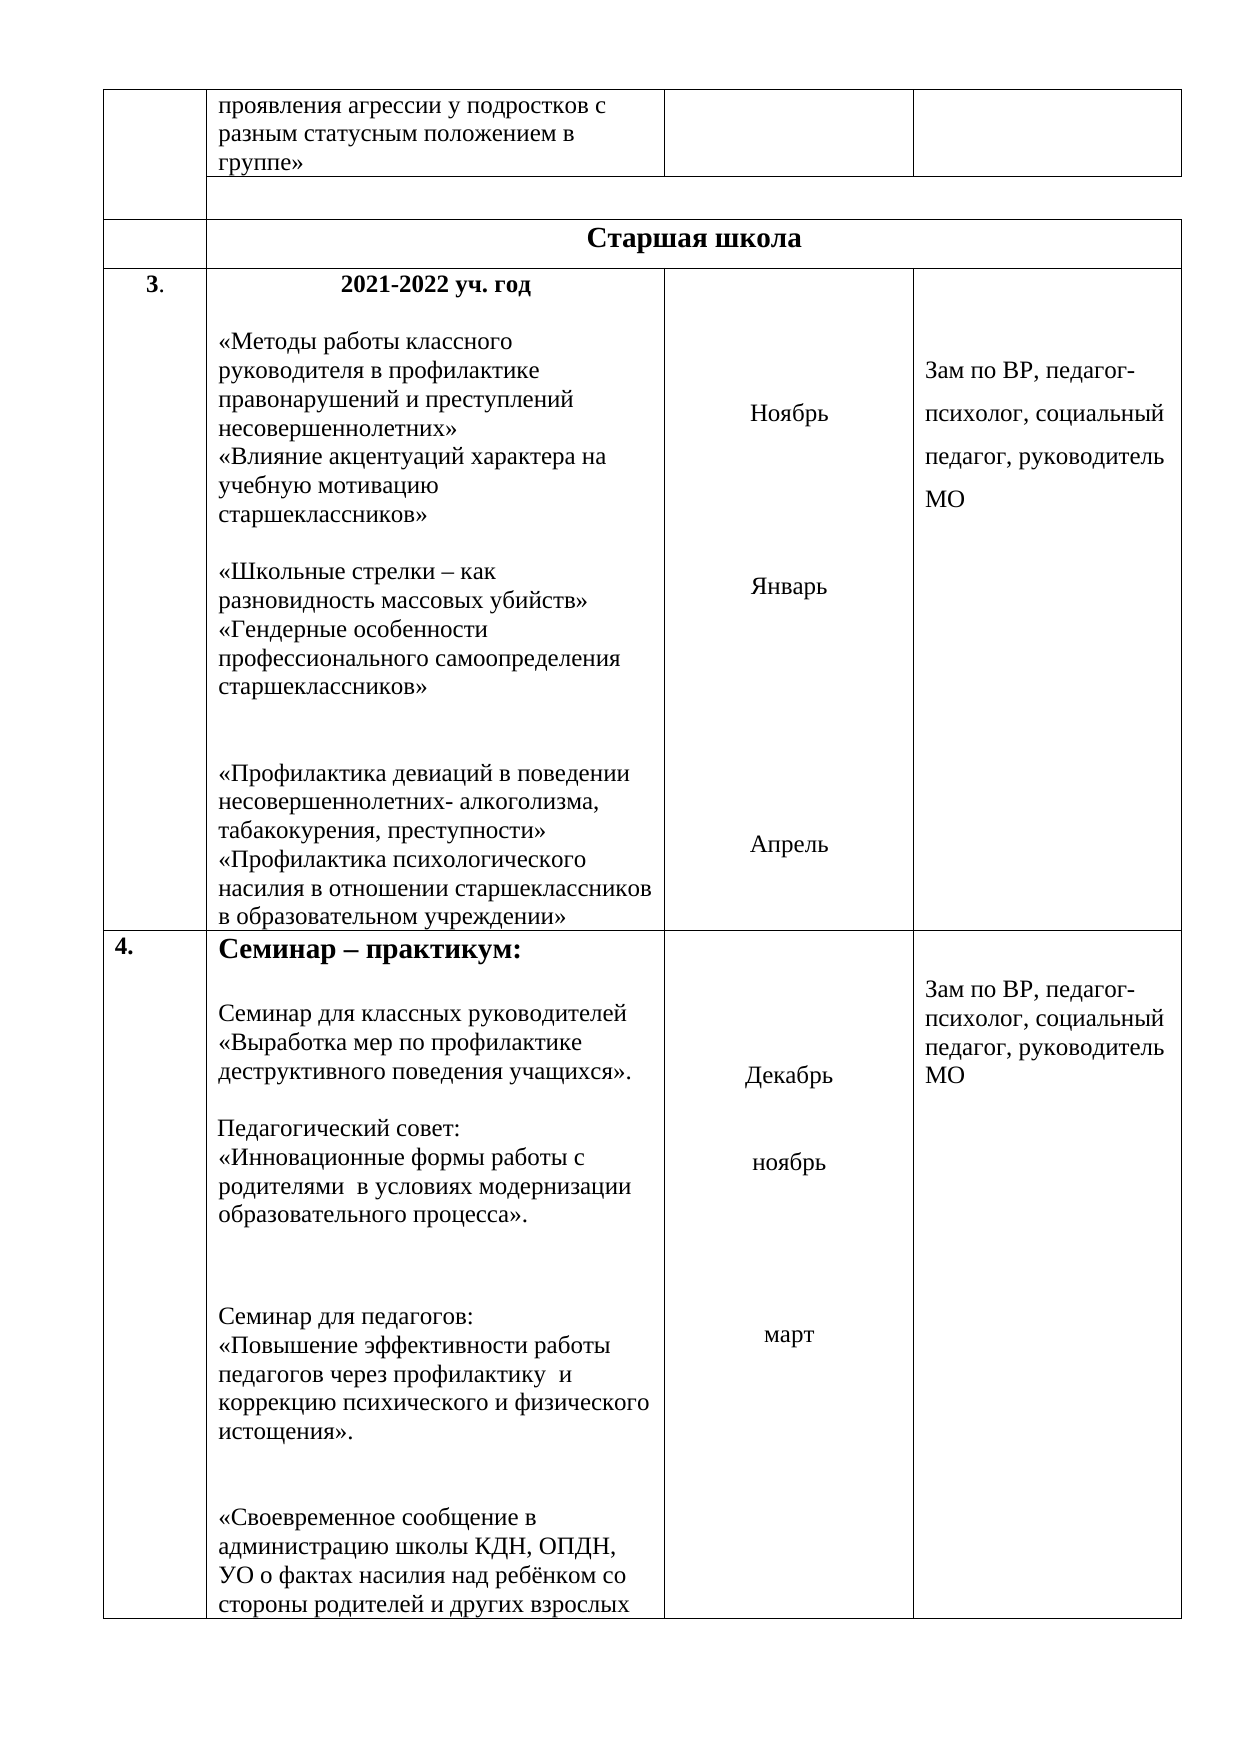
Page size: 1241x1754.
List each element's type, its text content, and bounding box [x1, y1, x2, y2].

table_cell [914, 90, 1181, 176]
table_cell 4. [104, 931, 206, 1617]
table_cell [207, 931, 664, 1617]
table_cell 2. [104, 90, 206, 219]
table_cell Ноябрь Январь Апрель [665, 269, 913, 930]
table_cell 2021-2022 уч. год «Методы работы классного руководителя в профилактике правонарушений и преступлений несовершеннолетних» «Влияние акцентуаций характера на учебную мотивацию старшеклассников» «Школьные стрелки – как разновидность массовых убийств» «Гендерные особенности профессионального самоопределения старшеклассников» «Профилактика девиаций в поведении несовершеннолетних- алкоголизма, табакокурения, преступности» «Профилактика психологического насилия в отношении старшеклассников в образовательном учреждении» [207, 269, 664, 930]
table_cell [207, 90, 664, 176]
table_cell Декабрь ноябрь март [665, 931, 913, 1617]
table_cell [914, 931, 1181, 1617]
table_cell [104, 220, 206, 268]
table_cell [665, 90, 913, 176]
table_cell 3. [104, 269, 206, 930]
table_cell Зам по ВР, педагог-психолог, социальный педагог, руководитель МО [914, 269, 1181, 930]
table_cell Старшая школа [207, 220, 1181, 268]
